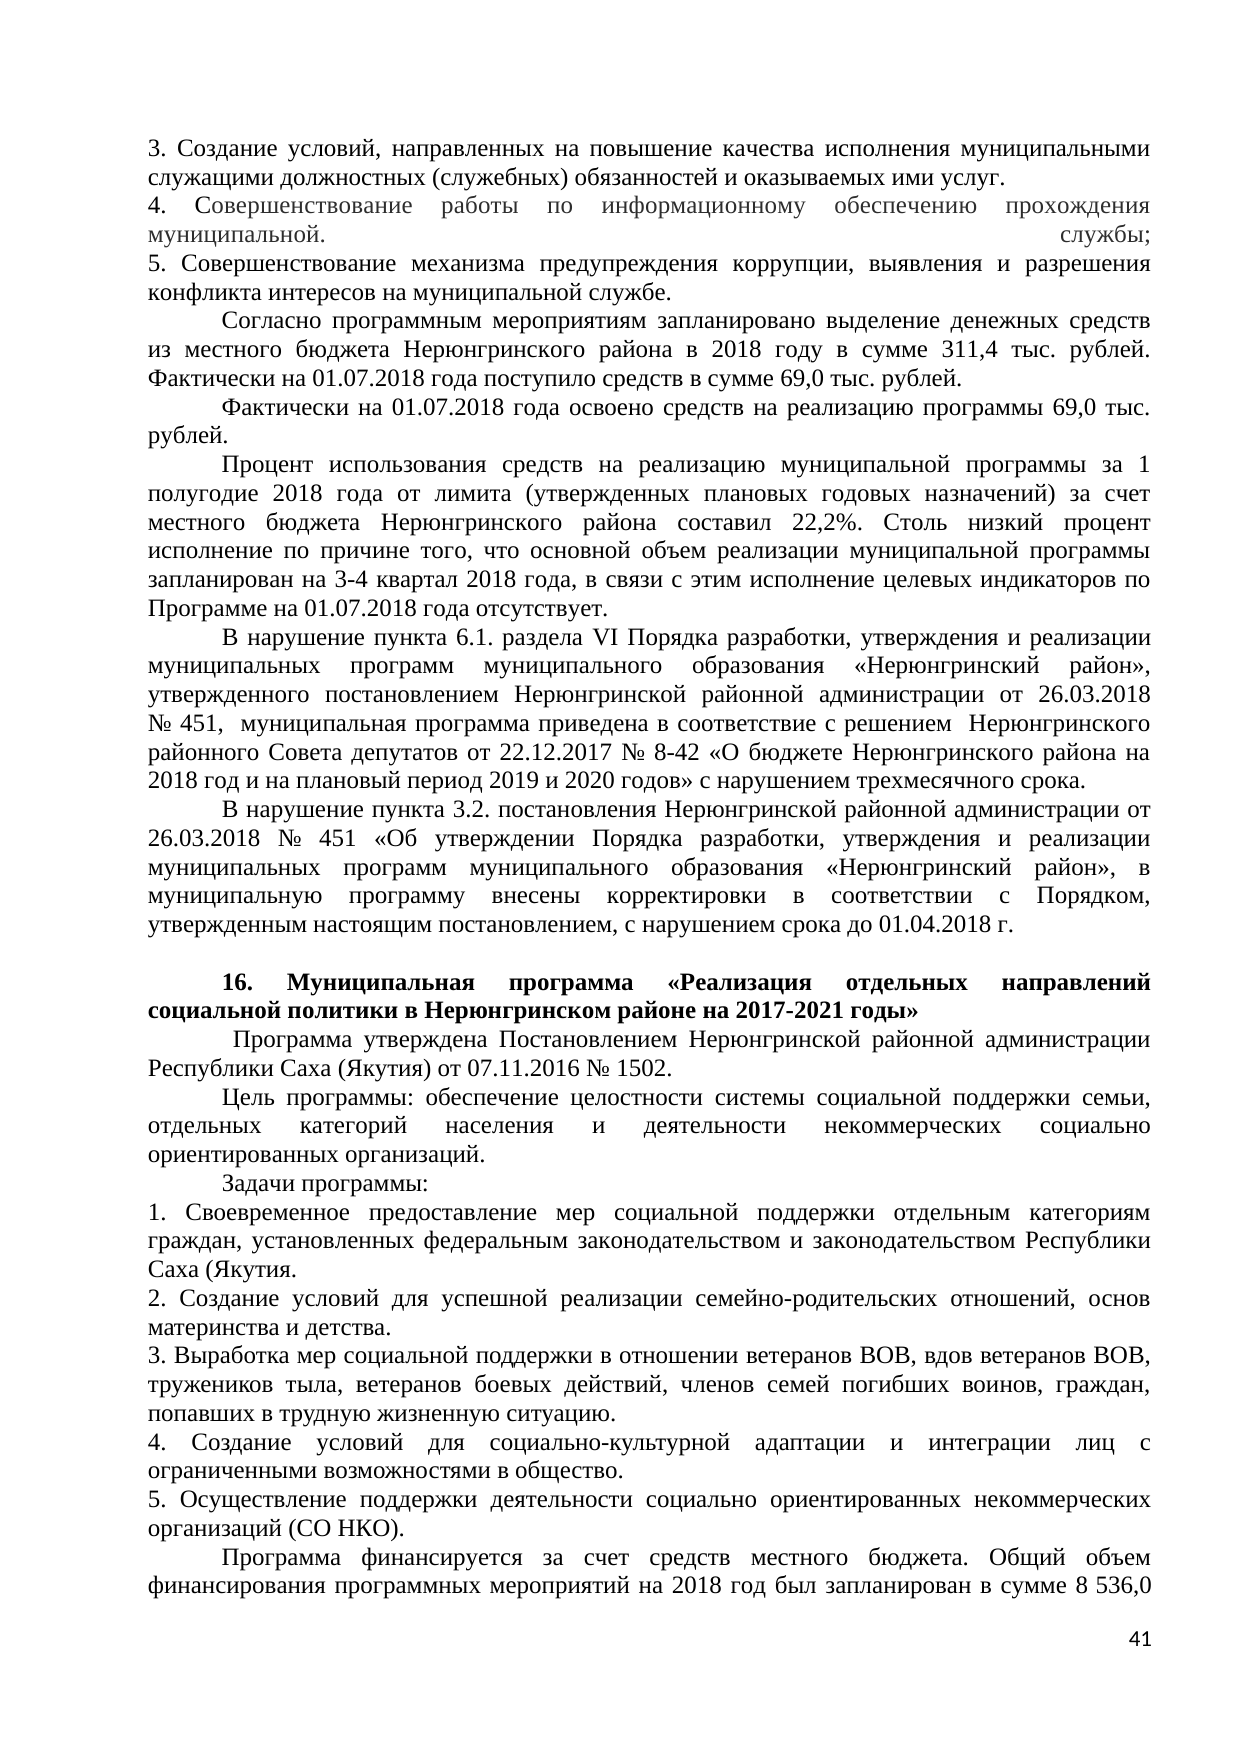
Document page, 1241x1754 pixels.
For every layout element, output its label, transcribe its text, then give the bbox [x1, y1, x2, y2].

text 2. Создание условий для успешной реализации семейно-родительских отношений, основ материнства и детства. [148, 1283, 1152, 1340]
text Задачи программы: [148, 1168, 1152, 1197]
text 1. Своевременное предоставление мер социальной поддержки отдельным категориям граждан, установленных федеральным законодательством и законодательством Республики Саха (Якутия. [148, 1197, 1152, 1283]
text 3. Выработка мер социальной поддержки в отношении ветеранов ВОВ, вдов ветеранов ВОВ, тружеников тыла, ветеранов боевых действий, членов семей погибших воинов, граждан, попавших в трудную жизненную ситуацию. [148, 1340, 1152, 1427]
text 5. Осуществление поддержки деятельности социально ориентированных некоммерческих организаций (СО НКО). [148, 1484, 1152, 1542]
text В нарушение пункта 3.2. постановления Нерюнгринской районной администрации от 26.03.2018 № 451 «Об утверждении Порядка разработки, утверждения и реализации муниципальных программ муниципального образования «Нерюнгринский район», в муниципальную программу внесены корректировки в соответствии с Порядком, утвержденным настоящим постановлением, с нарушением срока до 01.04.2018 г. [148, 794, 1152, 938]
text 16. Муниципальная программа «Реализация отдельных направлений социальной политики в Нерюнгринском районе на 2017-2021 годы» [148, 967, 1152, 1024]
text В нарушение пункта 6.1. раздела VI Порядка разработки, утверждения и реализации муниципальных программ муниципального образования «Нерюнгринский район», утвержденного постановлением Нерюнгринской районной администрации от 26.03.2018 № 451, муниципальная программа приведена в соответствие с решением Нерюнгринского районного Совета депутатов от 22.12.2017 № 8-42 «О бюджете Нерюнгринского района на 2018 год и на плановый период 2019 и 2020 годов» с нарушением трехмесячного срока. [148, 622, 1152, 794]
text Процент использования средств на реализацию муниципальной программы за 1 полугодие 2018 года от лимита (утвержденных плановых годовых назначений) за счет местного бюджета Нерюнгринского района составил 22,2%. Столь низкий процент исполнение по причине того, что основной объем реализации муниципальной программы запланирован на 3-4 квартал 2018 года, в связи с этим исполнение целевых индикаторов по Программе на 01.07.2018 года отсутствует. [148, 449, 1152, 622]
text Согласно программным мероприятиям запланировано выделение денежных средств из местного бюджета Нерюнгринского района в 2018 году в сумме 311,4 тыс. рублей. Фактически на 01.07.2018 года поступило средств в сумме 69,0 тыс. рублей. [148, 305, 1152, 392]
text Фактически на 01.07.2018 года освоено средств на реализацию программы 69,0 тыс. рублей. [148, 392, 1152, 449]
text 3. Создание условий, направленных на повышение качества исполнения муниципальными служащими должностных (служебных) обязанностей и оказываемых ими услуг. [148, 133, 1152, 190]
text Цель программы: обеспечение целостности системы социальной поддержки семьи, отдельных категорий населения и деятельности некоммерческих социально ориентированных организаций. [148, 1082, 1152, 1168]
text 4. Создание условий для социально-культурной адаптации и интеграции лиц с ограниченными возможностями в общество. [148, 1427, 1152, 1484]
text Программа утверждена Постановлением Нерюнгринской районной администрации Республики Саха (Якутия) от 07.11.2016 № 1502. [148, 1024, 1152, 1082]
text 4. Совершенствование работы по информационному обеспечению прохождения муниципальной. службы; 5. Совершенствование механизма предупреждения коррупции, выявления и разрешения конфликта интересов на муниципальной службе. [148, 190, 1152, 305]
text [148, 1542, 1152, 1599]
